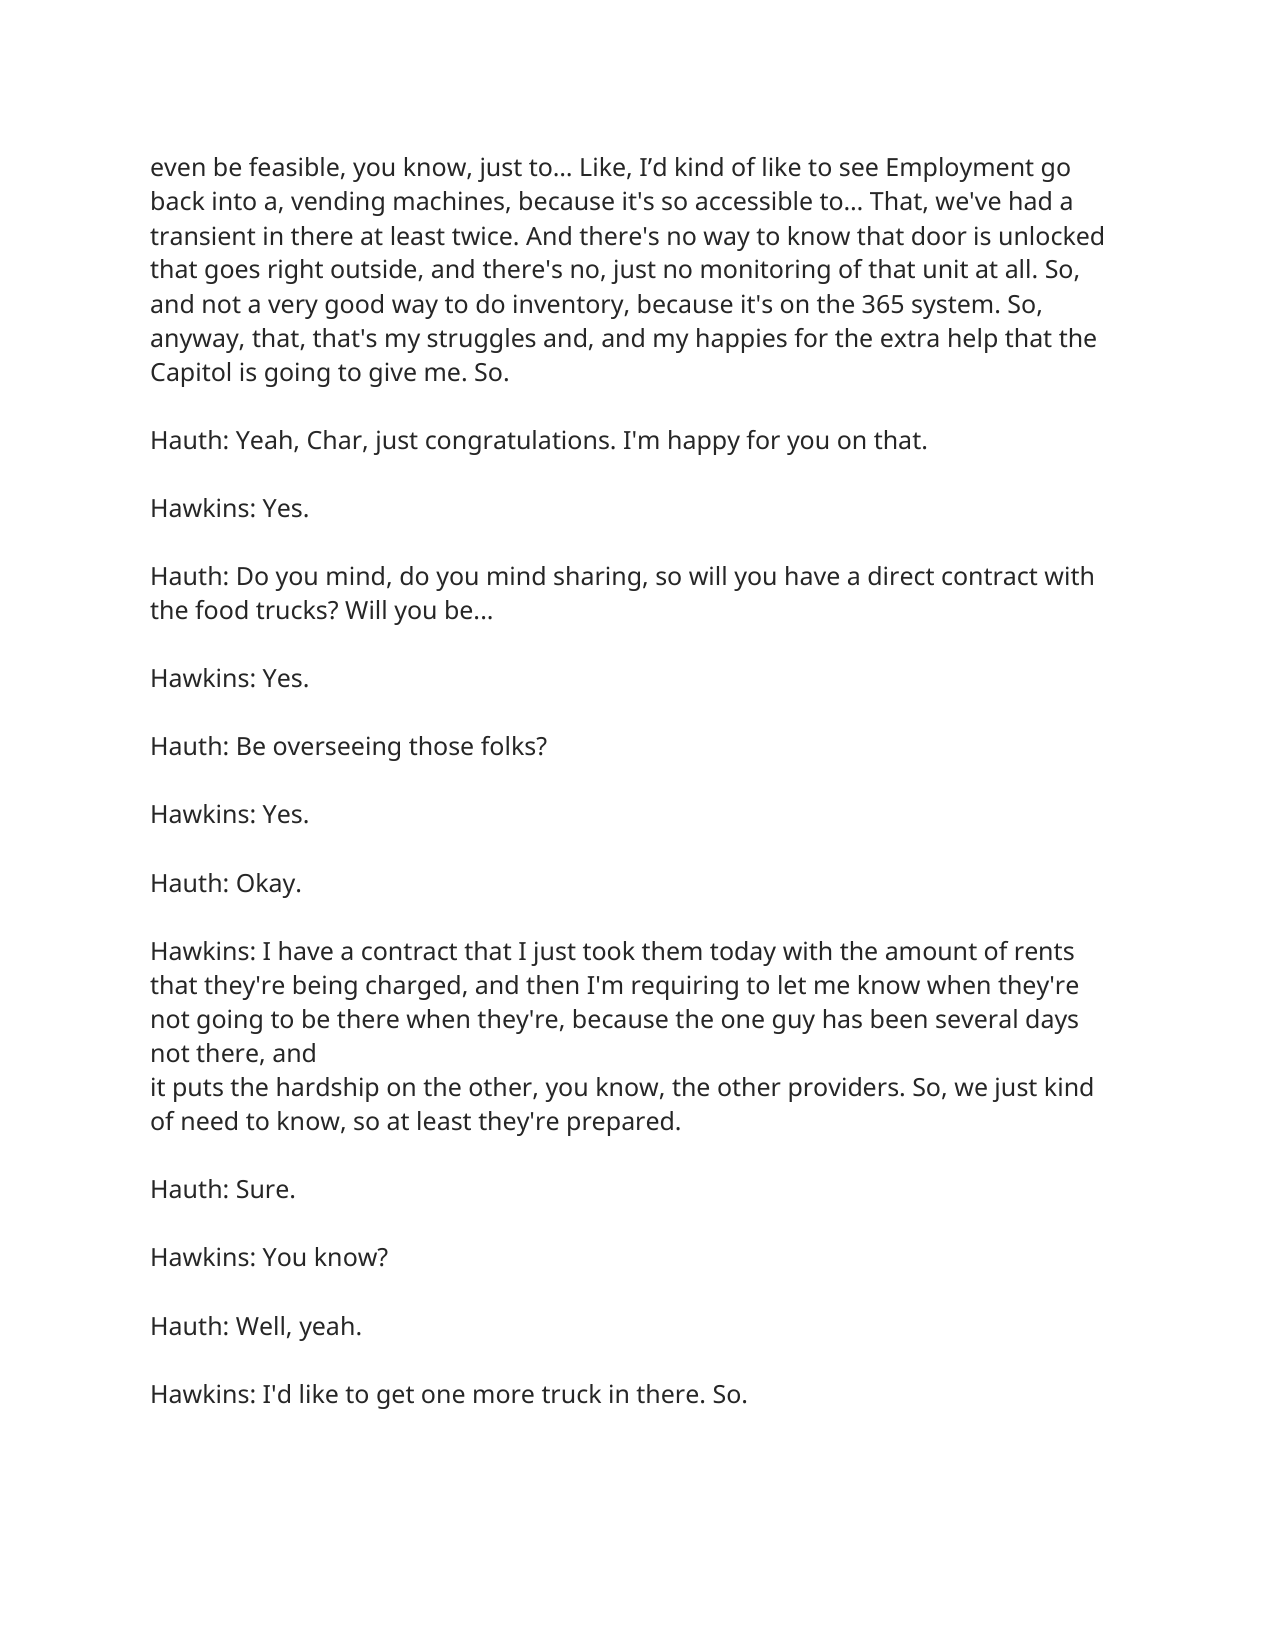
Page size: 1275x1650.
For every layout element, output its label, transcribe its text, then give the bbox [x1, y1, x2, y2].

text Hawkins: I have a contract that I just took them today with the amount of rents that they're being charged, and then I'm requiring to let me know when they're not going to be there when they're, because the one guy has been several days not there, and [150, 933, 1125, 1070]
text Hawkins: Yes. [150, 491, 1125, 525]
text Hauth: Do you mind, do you mind sharing, so will you have a direct contract with the food trucks? Will you be... [150, 559, 1125, 627]
text it puts the hardship on the other, you know, the other providers. So, we just kind of need to know, so at least they're prepared. [150, 1070, 1125, 1138]
text Hawkins: Yes. [150, 661, 1125, 695]
text Hauth: Sure. [150, 1172, 1125, 1206]
text Hauth: Okay. [150, 865, 1125, 899]
text Hauth: Well, yeah. [150, 1308, 1125, 1342]
text Hauth: Yeah, Char, just congratulations. I'm happy for you on that. [150, 422, 1125, 457]
text Hawkins: You know? [150, 1240, 1125, 1274]
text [150, 150, 1125, 388]
text Hauth: Be overseeing those folks? [150, 729, 1125, 763]
text Hawkins: Yes. [150, 797, 1125, 831]
text Hawkins: I'd like to get one more truck in there. So. [150, 1376, 1125, 1410]
